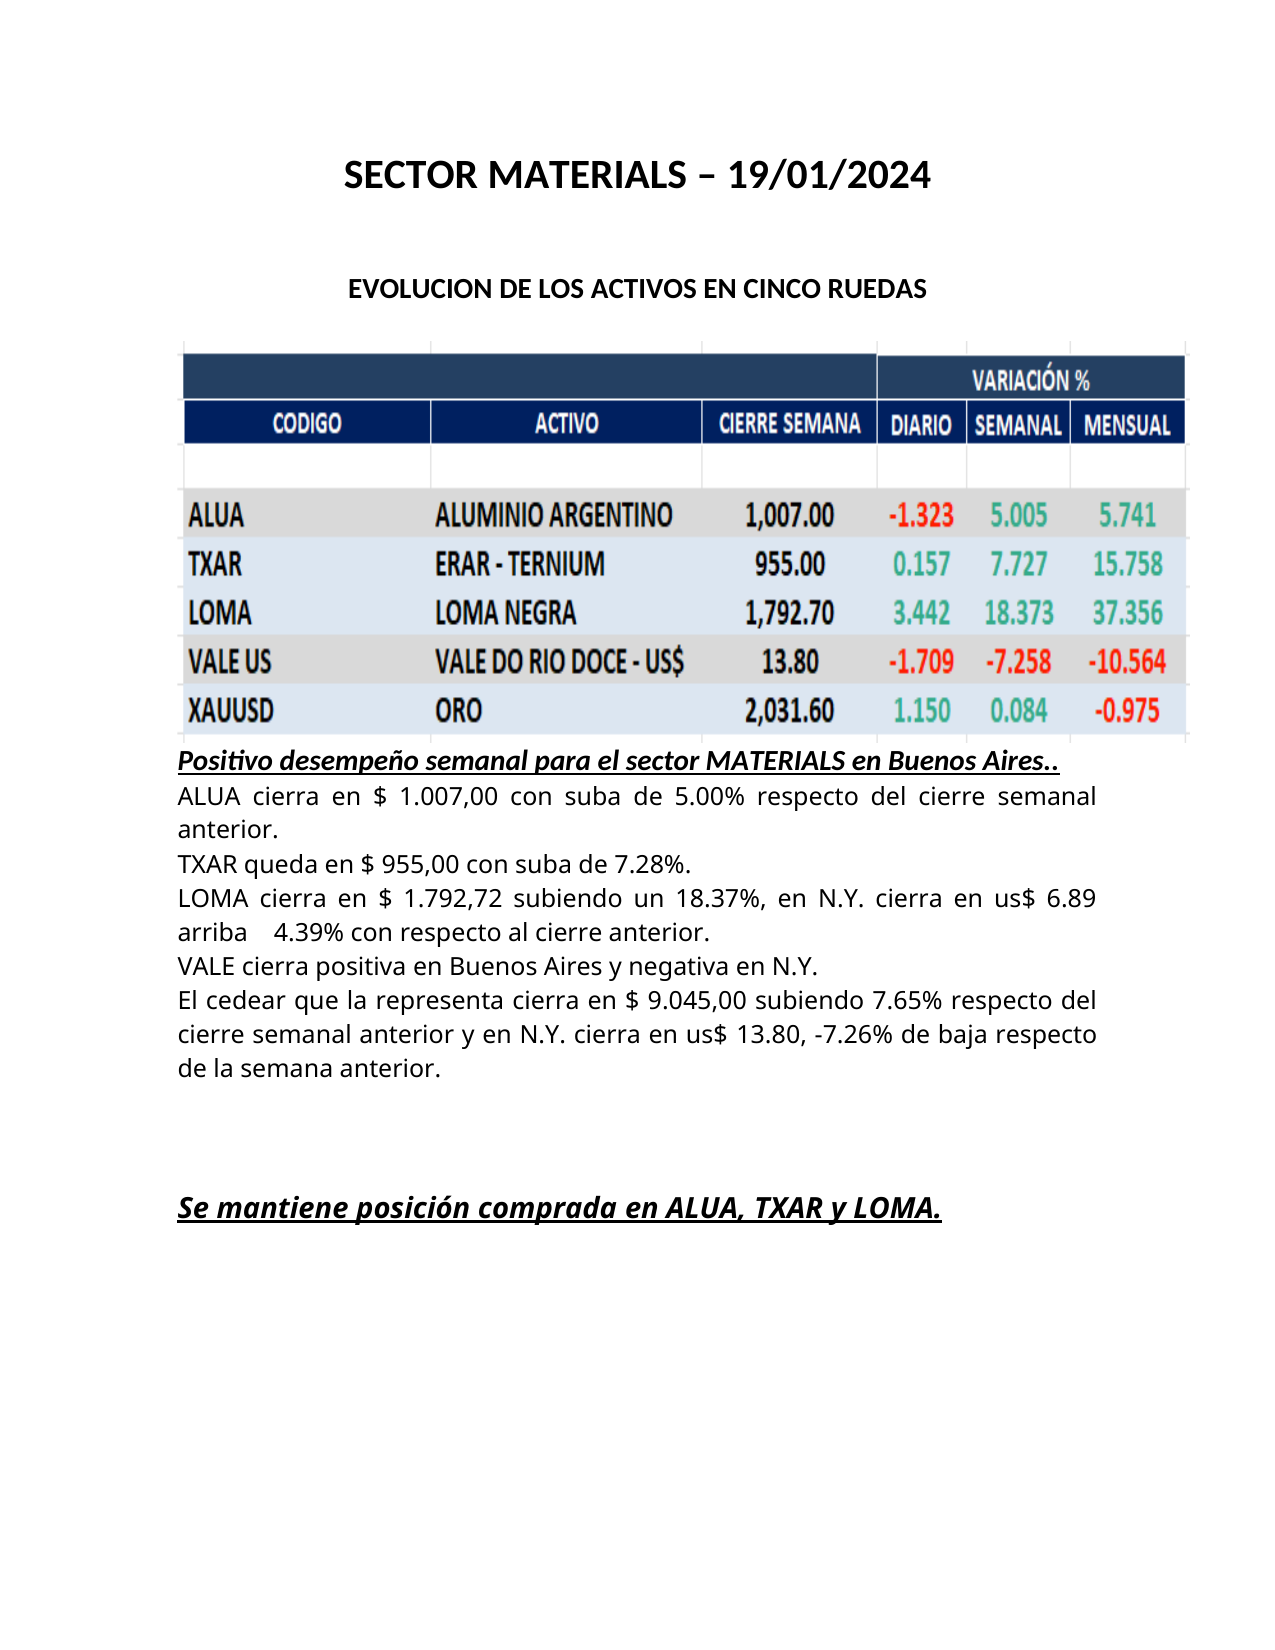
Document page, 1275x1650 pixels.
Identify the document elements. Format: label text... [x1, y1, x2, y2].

text EVOLUCION DE LOS ACTIVOS EN CINCO RUEDAS [177, 270, 1098, 305]
text VALE cierra positiva en Buenos Aires y negativa en N.Y. [177, 948, 1098, 982]
text Se mantiene posición comprada en ALUA, TXAR y LOMA. [177, 1187, 1098, 1227]
text Positivo desempeño semanal para el sector MATERIALS en Buenos Aires.. [177, 743, 1098, 778]
text TXAR queda en $ 955,00 con suba de 7.28%. [177, 846, 1098, 880]
picture [177, 341, 1190, 743]
text LOMA cierra en $ 1.792,72 subiendo un 18.37%, en N.Y. cierra en us$ 6.89 arriba 4.39% con respecto al cierre anterior. [177, 880, 1098, 948]
text ALUA cierra en $ 1.007,00 con suba de 5.00% respecto del cierre semanal anterior. [177, 778, 1098, 846]
text SECTOR MATERIALS – 19/01/2024 [177, 148, 1098, 198]
text El cedear que la representa cierra en $ 9.045,00 subiendo 7.65% respecto del cierre semanal anterior y en N.Y. cierra en us$ 13.80, -7.26% de baja respecto de la semana anterior. [177, 982, 1098, 1085]
